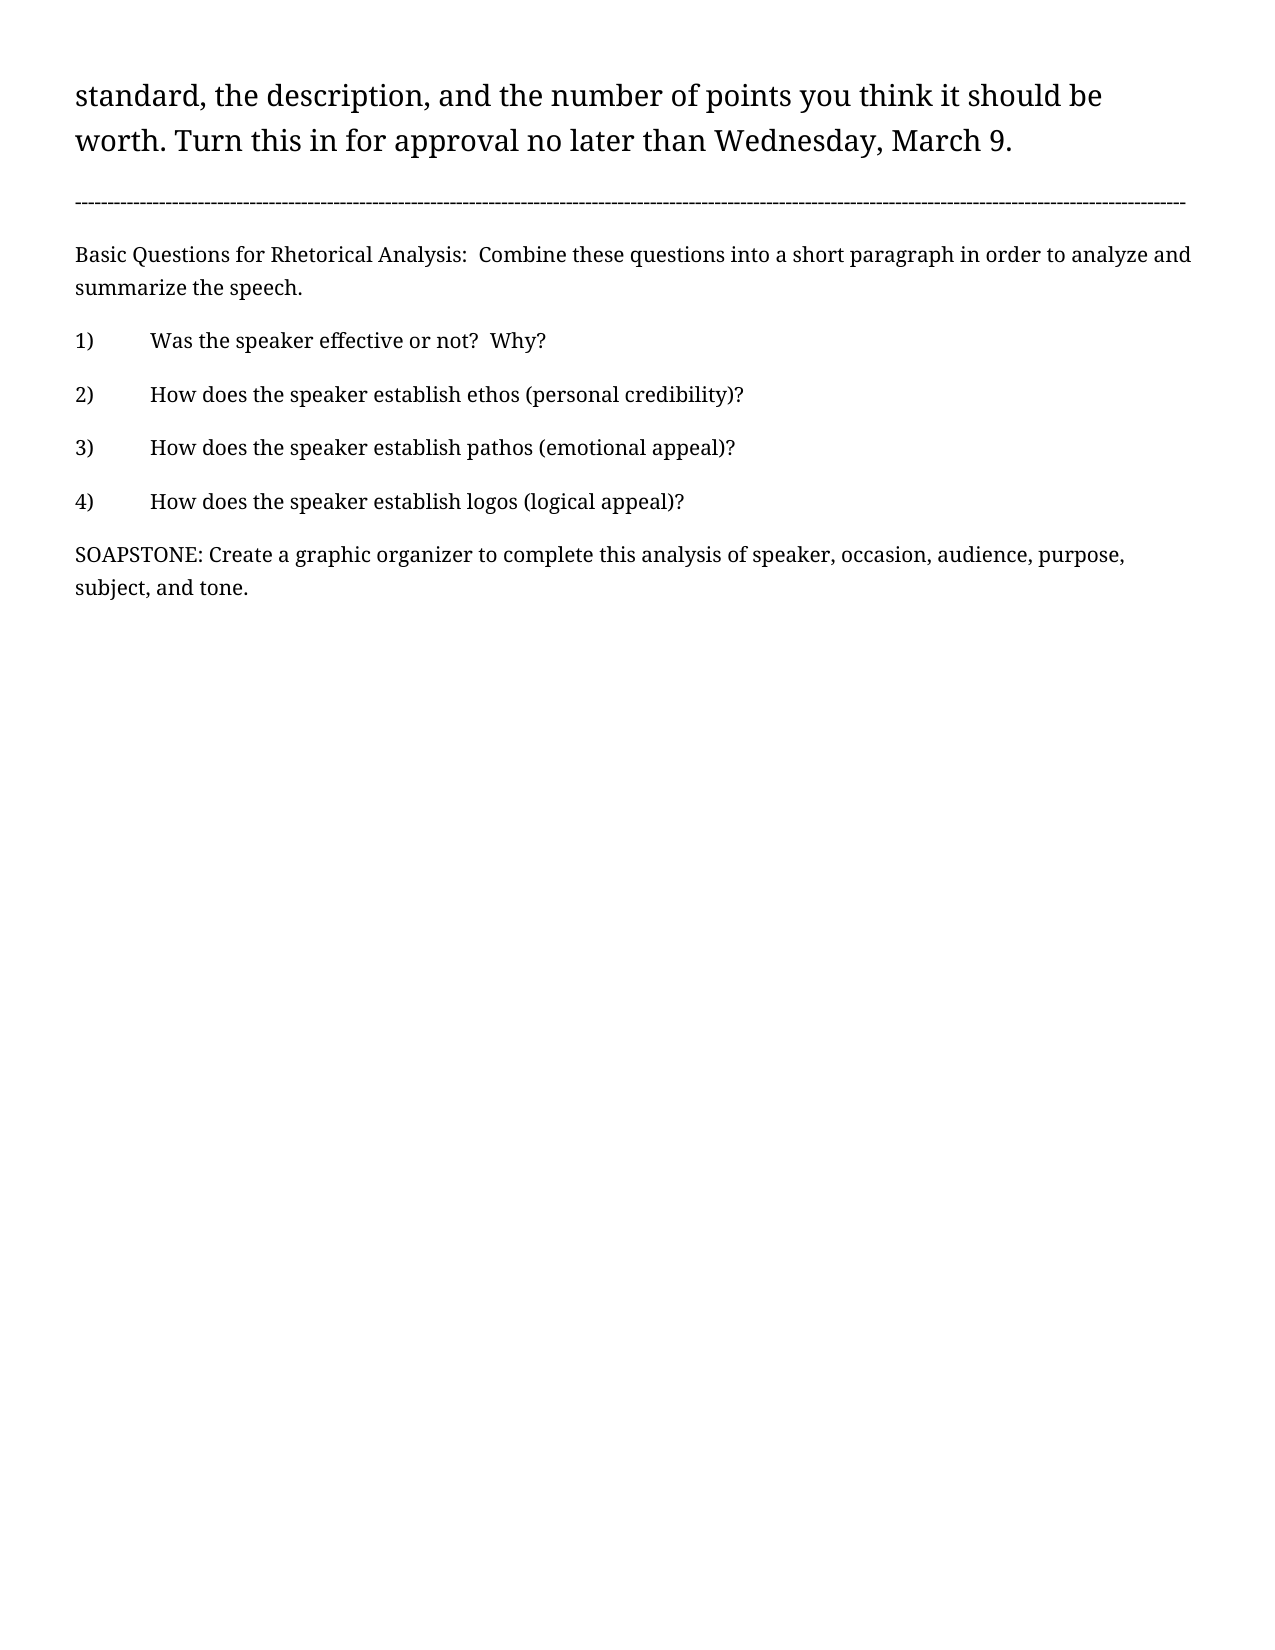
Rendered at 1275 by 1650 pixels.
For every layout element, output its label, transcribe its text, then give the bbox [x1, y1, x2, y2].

text 4) How does the speaker establish logos (logical appeal)? [75, 487, 1200, 515]
text 3) How does the speaker establish pathos (emotional appeal)? [75, 433, 1200, 462]
text ---------------------------------------------------------------------------------------------------------------------------------------------------------------------------- [75, 187, 1200, 216]
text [75, 75, 1200, 160]
text 1) Was the speaker effective or not? Why? [75, 327, 1200, 355]
text SOAPSTONE: Create a graphic organizer to complete this analysis of speaker, occasion, audience, purpose, subject, and tone. [75, 540, 1200, 601]
text 2) How does the speaker establish ethos (personal credibility)? [75, 380, 1200, 408]
text Basic Questions for Rhetorical Analysis: Combine these questions into a short paragraph in order to analyze and summarize the speech. [75, 241, 1200, 302]
